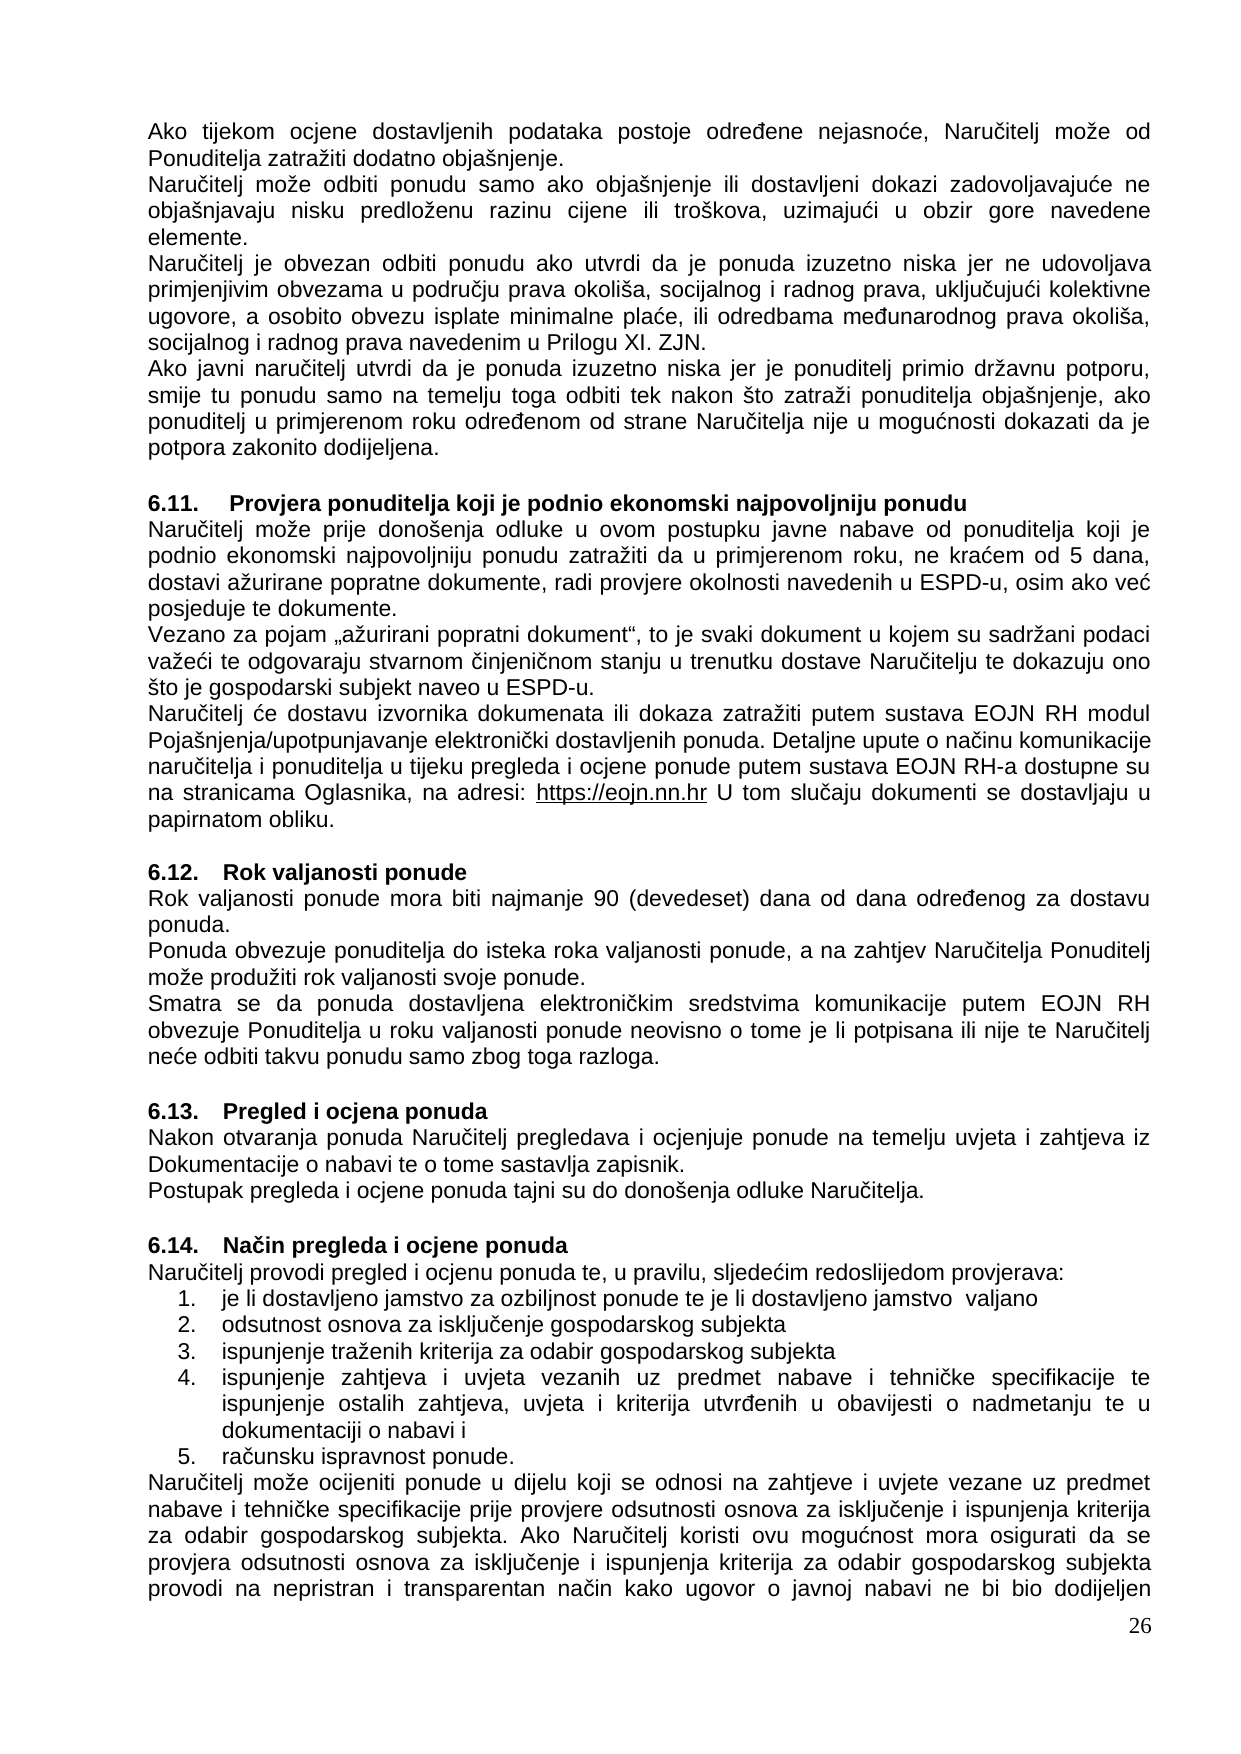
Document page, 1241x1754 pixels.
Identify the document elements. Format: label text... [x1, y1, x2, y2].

subtitle Provjera ponuditelja koji je podnio ekonomski najpovoljniju ponudu [148, 489, 1152, 516]
text Rok valjanosti ponude mora biti najmanje 90 (devedeset) dana od dana određenog za dostavu ponuda. [148, 885, 1152, 937]
subtitle Rok valjanosti ponude [148, 858, 676, 885]
text 2. odsutnost osnova za isključenje gospodarskog subjekta [177, 1311, 1152, 1338]
text Ako javni naručitelj utvrdi da je ponuda izuzetno niska jer je ponuditelj primio državnu potporu, smije tu ponudu samo na temelju toga odbiti tek nakon što zatraži ponuditelja objašnjenje, ako ponuditelj u primjerenom roku određenom od strane Naručitelja nije u mogućnosti dokazati da je potpora zakonito dodijeljena. [148, 355, 1152, 461]
text Ponuda obvezuje ponuditelja do isteka roka valjanosti ponude, a na zahtjev Naručitelja Ponuditelj može produžiti rok valjanosti svoje ponude. [148, 937, 1152, 990]
text Naručitelj će dostavu izvornika dokumenata ili dokaza zatražiti putem sustava EOJN RH modul Pojašnjenja/upotpunjavanje elektronički dostavljenih ponuda. Detaljne upute o načinu komunikacije naručitelja i ponuditelja u tijeku pregleda i ocjene ponude putem sustava EOJN RH-a dostupne su na stranicama Oglasnika, na adresi: https://eojn.nn.hr U tom slučaju dokumenti se dostavljaju u papirnatom obliku. [148, 700, 1152, 832]
text 4. ispunjenje zahtjeva i uvjeta vezanih uz predmet nabave i tehničke specifikacije te ispunjenje ostalih zahtjeva, uvjeta i kriterija utvrđenih u obavijesti o nadmetanju te u dokumentaciji o nabavi i [177, 1364, 1152, 1443]
text Naručitelj provodi pregled i ocjenu ponuda te, u pravilu, sljedećim redoslijedom provjerava: [148, 1258, 1152, 1285]
text Smatra se da ponuda dostavljena elektroničkim sredstvima komunikacije putem EOJN RH obvezuje Ponuditelja u roku valjanosti ponude neovisno o tome je li potpisana ili nije te Naručitelj neće odbiti takvu ponudu samo zbog toga razloga. [148, 990, 1152, 1069]
text Ako tijekom ocjene dostavljenih podataka postoje određene nejasnoće, Naručitelj može od Ponuditelja zatražiti dodatno objašnjenje. [148, 118, 1152, 171]
text Naručitelj može odbiti ponudu samo ako objašnjenje ili dostavljeni dokazi zadovoljavajuće ne objašnjavaju nisku predloženu razinu cijene ili troškova, uzimajući u obzir gore navedene elemente. [148, 171, 1152, 250]
text 3. ispunjenje traženih kriterija za odabir gospodarskog subjekta [177, 1338, 1152, 1364]
text Nakon otvaranja ponuda Naručitelj pregledava i ocjenjuje ponude na temelju uvjeta i zahtjeva iz Dokumentacije o nabavi te o tome sastavlja zapisnik. [148, 1124, 1152, 1177]
text Postupak pregleda i ocjene ponuda tajni su do donošenja odluke Naručitelja. [148, 1177, 1152, 1203]
text Naručitelj je obvezan odbiti ponudu ako utvrdi da je ponuda izuzetno niska jer ne udovoljava primjenjivim obvezama u području prava okoliša, socijalnog i radnog prava, uključujući kolektivne ugovore, a osobito obvezu isplate minimalne plaće, ili odredbama međunarodnog prava okoliša, socijalnog i radnog prava navedenim u Prilogu XI. ZJN. [148, 250, 1152, 355]
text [148, 1469, 1152, 1601]
subtitle Način pregleda i ocjene ponuda [148, 1232, 676, 1258]
text 5. računsku ispravnost ponude. [177, 1443, 1152, 1469]
text Naručitelj može prije donošenja odluke u ovom postupku javne nabave od ponuditelja koji je podnio ekonomski najpovoljniju ponudu zatražiti da u primjerenom roku, ne kraćem od 5 dana, dostavi ažurirane popratne dokumente, radi provjere okolnosti navedenih u ESPD-u, osim ako već posjeduje te dokumente. [148, 516, 1152, 621]
text Vezano za pojam „ažurirani popratni dokument“, to je svaki dokument u kojem su sadržani podaci važeći te odgovaraju stvarnom činjeničnom stanju u trenutku dostave Naručitelju te dokazuju ono što je gospodarski subjekt naveo u ESPD-u. [148, 621, 1152, 700]
subtitle Pregled i ocjena ponuda [148, 1098, 676, 1124]
text 1. je li dostavljeno jamstvo za ozbiljnost ponude te je li dostavljeno jamstvo valjano [177, 1285, 1152, 1311]
